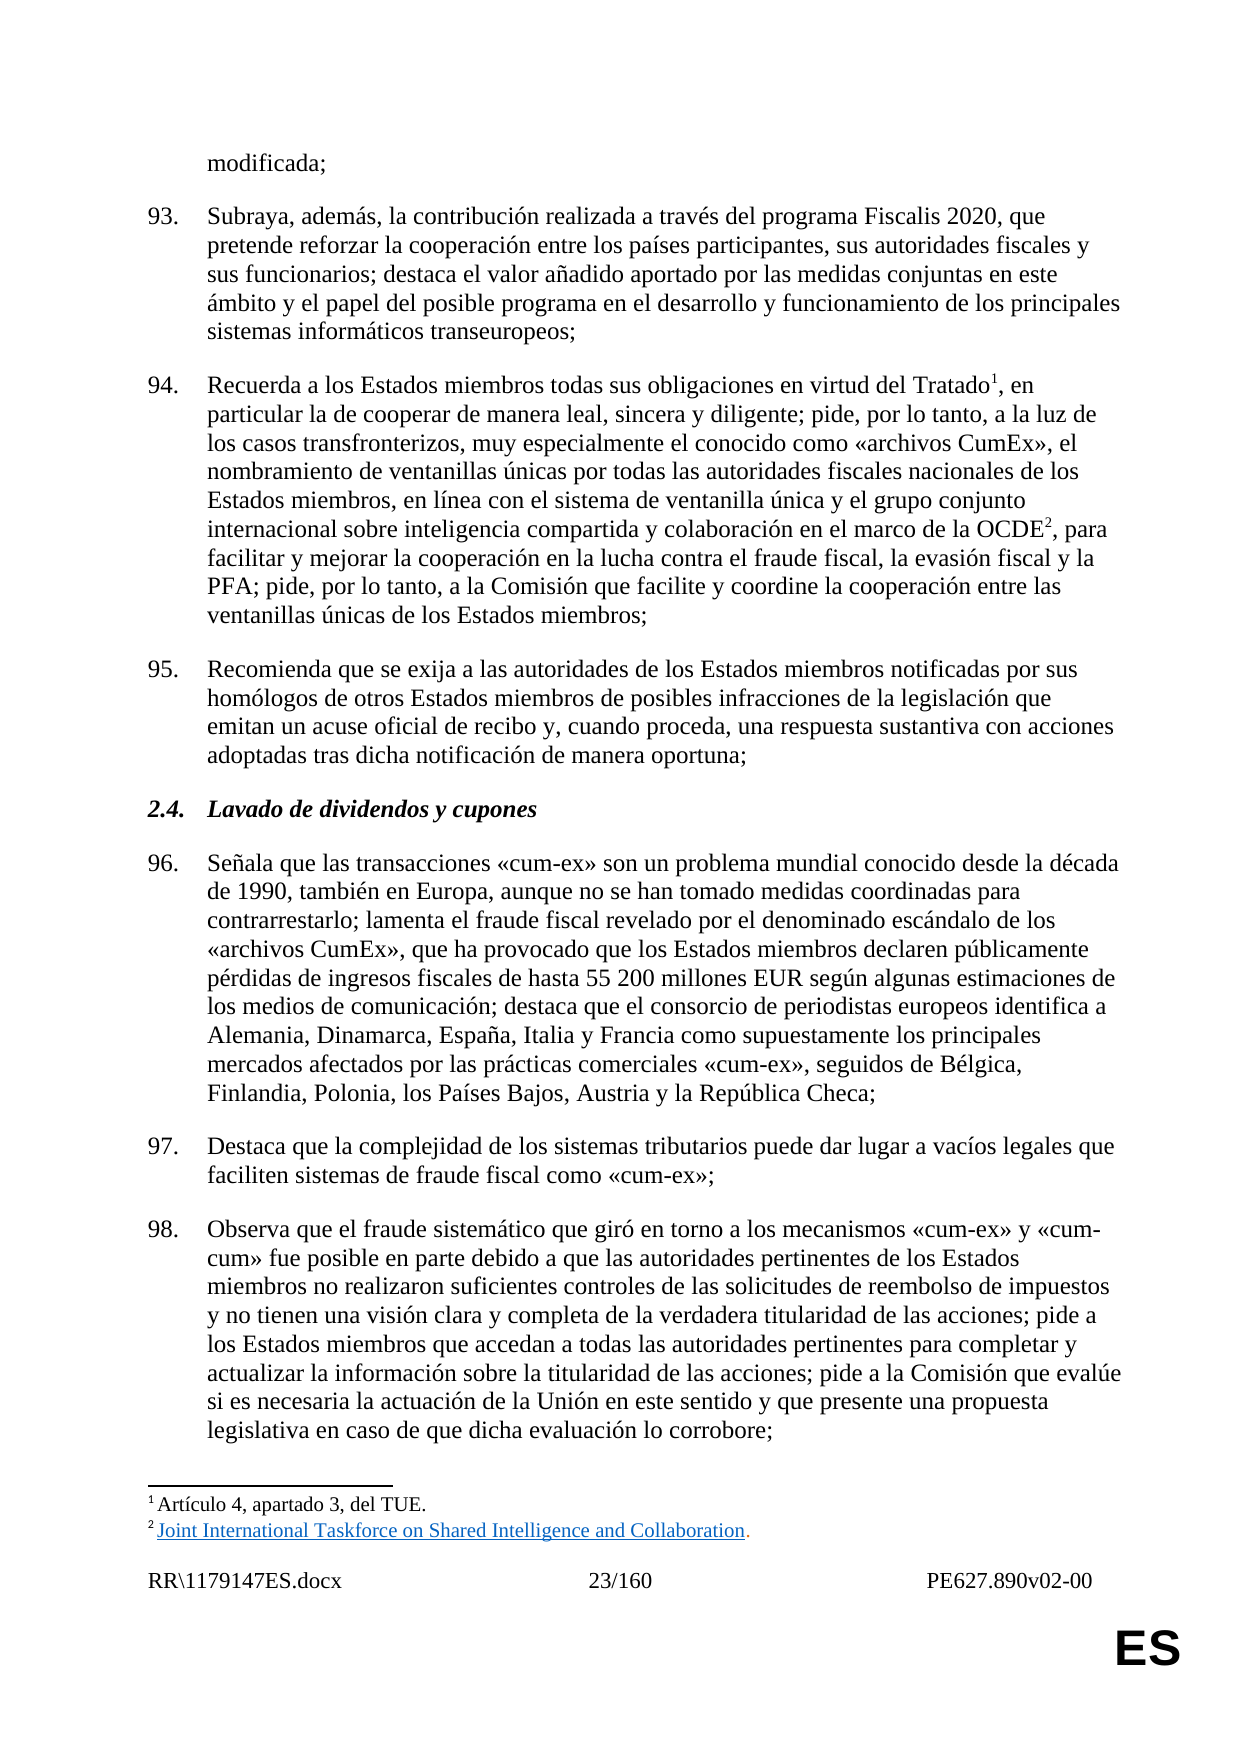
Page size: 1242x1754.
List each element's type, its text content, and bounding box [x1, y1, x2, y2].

text 97. Destaca que la complejidad de los sistemas tributarios puede dar lugar a vacíos legales que faciliten sistemas de fraude fiscal como «cum-ex»; [148, 1131, 1123, 1189]
text 93. Subraya, además, la contribución realizada a través del programa Fiscalis 2020, que pretende reforzar la cooperación entre los países participantes, sus autoridades fiscales y sus funcionarios; destaca el valor añadido aportado por las medidas conjuntas en este ámbito y el papel del posible programa en el desarrollo y funcionamiento de los principales sistemas informáticos transeuropeos; [148, 201, 1123, 345]
text 95. Recomienda que se exija a las autoridades de los Estados miembros notificadas por sus homólogos de otros Estados miembros de posibles infracciones de la legislación que emitan un acuse oficial de recibo y, cuando proceda, una respuesta sustantiva con acciones adoptadas tras dicha notificación de manera oportuna; [148, 654, 1123, 769]
text 98. Observa que el fraude sistemático que giró en torno a los mecanismos «cum-ex» y «cum-cum» fue posible en parte debido a que las autoridades pertinentes de los Estados miembros no realizaron suficientes controles de las solicitudes de reembolso de impuestos y no tienen una visión clara y completa de la verdadera titularidad de las acciones; pide a los Estados miembros que accedan a todas las autoridades pertinentes para completar y actualizar la información sobre la titularidad de las acciones; pide a la Comisión que evalúe si es necesaria la actuación de la Unión en este sentido y que presente una propuesta legislativa en caso de que dicha evaluación lo corrobore; [148, 1214, 1123, 1444]
text 2.4. Lavado de dividendos y cupones [148, 794, 1123, 823]
text 96. Señala que las transacciones «cum-ex» son un problema mundial conocido desde la década de 1990, también en Europa, aunque no se han tomado medidas coordinadas para contrarrestarlo; lamenta el fraude fiscal revelado por el denominado escándalo de los «archivos CumEx», que ha provocado que los Estados miembros declaren públicamente pérdidas de ingresos fiscales de hasta 55 200 millones EUR según algunas estimaciones de los medios de comunicación; destaca que el consorcio de periodistas europeos identifica a Alemania, Dinamarca, España, Italia y Francia como supuestamente los principales mercados afectados por las prácticas comerciales «cum-ex», seguidos de Bélgica, Finlandia, Polonia, los Países Bajos, Austria y la República Checa; [148, 848, 1123, 1106]
text 94. Recuerda a los Estados miembros todas sus obligaciones en virtud del Tratado, en particular la de cooperar de manera leal, sincera y diligente; pide, por lo tanto, a la luz de los casos transfronterizos, muy especialmente el conocido como «archivos CumEx», el nombramiento de ventanillas únicas por todas las autoridades fiscales nacionales de los Estados miembros, en línea con el sistema de ventanilla única y el grupo conjunto internacional sobre inteligencia compartida y colaboración en el marco de la OCDE, para facilitar y mejorar la cooperación en la lucha contra el fraude fiscal, la evasión fiscal y la PFA; pide, por lo tanto, a la Comisión que facilite y coordine la cooperación entre las ventanillas únicas de los Estados miembros; [148, 370, 1123, 629]
